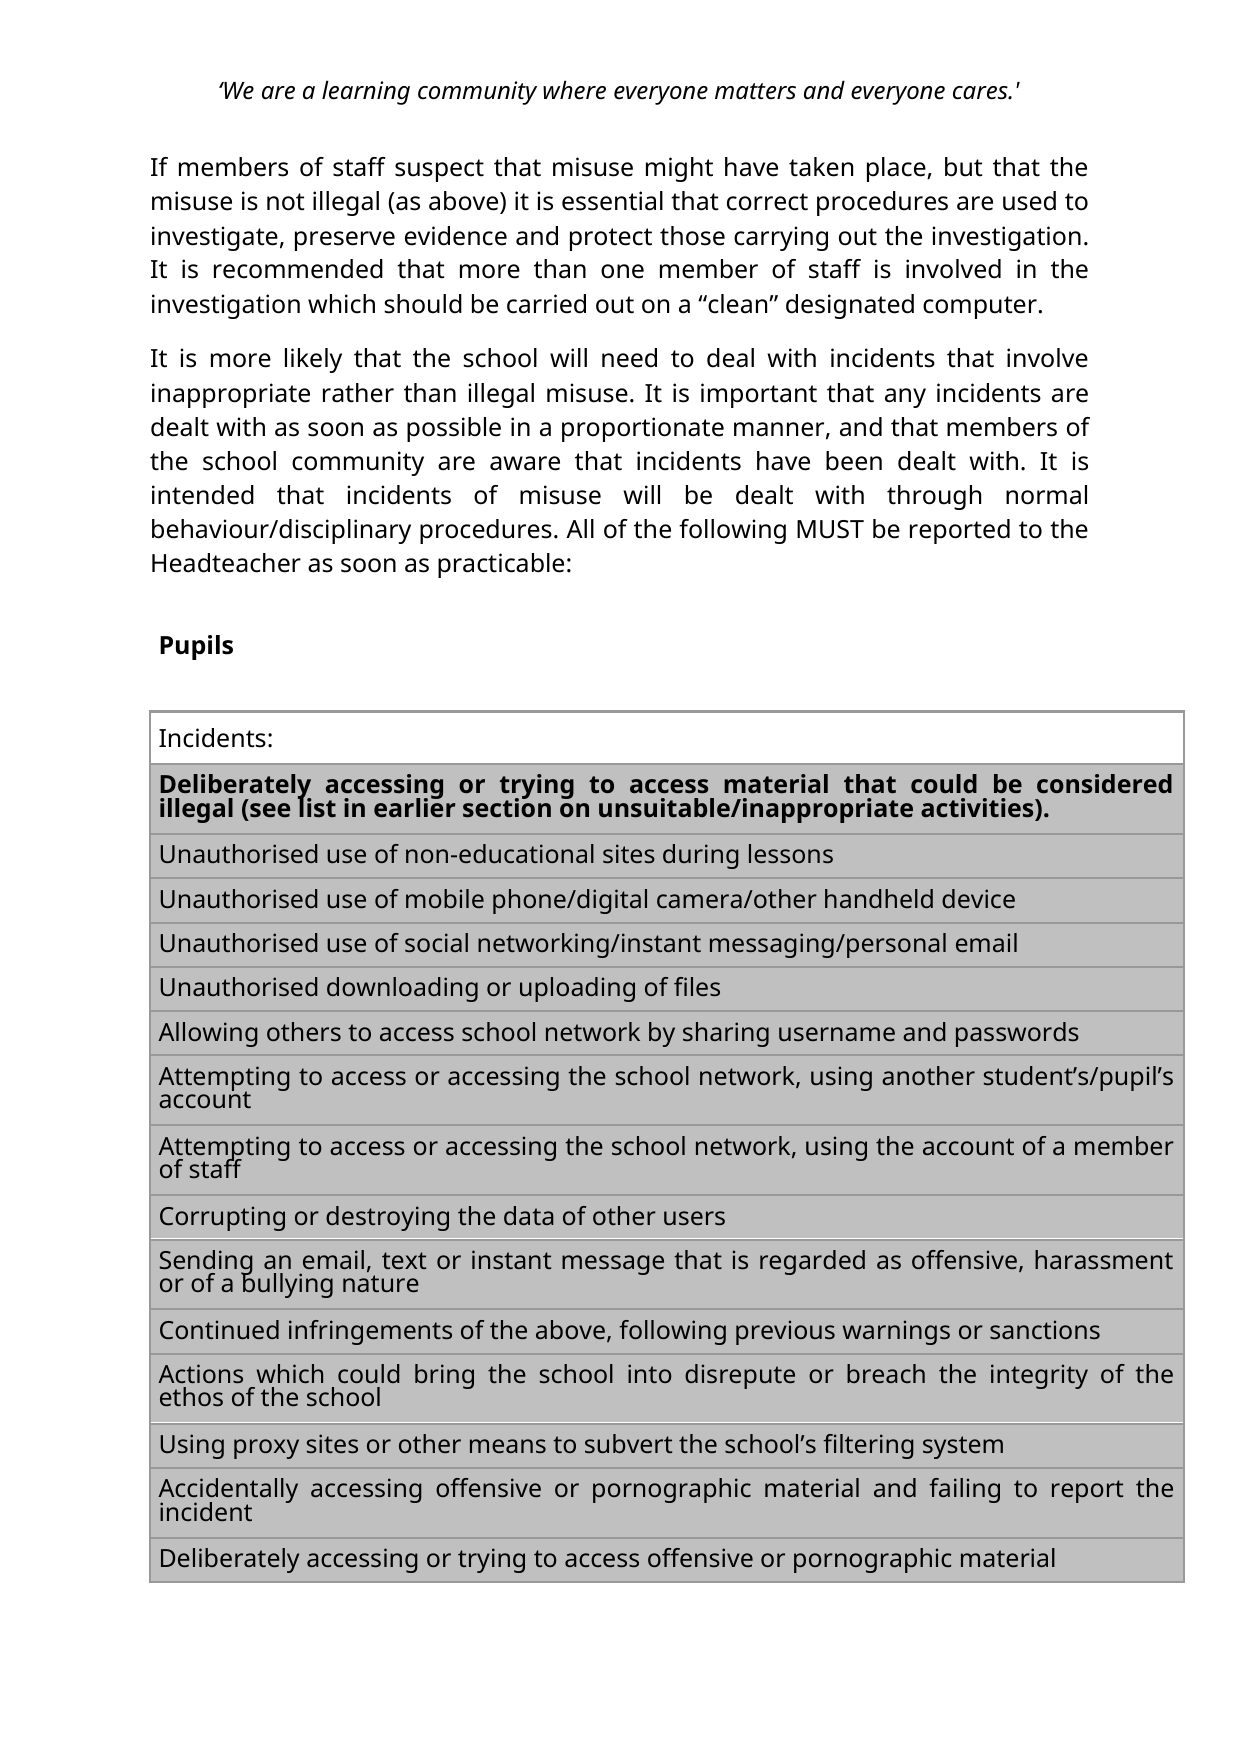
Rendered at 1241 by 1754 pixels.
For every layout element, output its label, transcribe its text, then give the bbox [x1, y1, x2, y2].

table_cell Continued infringements of the above, following previous warnings or sanctions [151, 1310, 1183, 1353]
table_cell Incidents: [151, 713, 1183, 763]
table_cell Unauthorised use of mobile phone/digital camera/other handheld device [151, 879, 1183, 922]
table_cell Accidentally accessing offensive or pornographic material and failing to report the incident [151, 1469, 1183, 1537]
table_cell Actions which could bring the school into disrepute or breach the integrity of the ethos of the school [151, 1355, 1183, 1422]
table_cell Sending an email, text or instant message that is regarded as offensive, harassment or of a bullying nature [151, 1241, 1183, 1308]
table_cell Attempting to access or accessing the school network, using the account of a member of staff [151, 1126, 1183, 1194]
text If members of staff suspect that misuse might have taken place, but that the misuse is not illegal (as above) it is essential that correct procedures are used to investigate, preserve evidence and protect those carrying out the investigation. It is recommended that more than one member of staff is involved in the investigation which should be carried out on a “clean” designated computer. [150, 150, 1090, 320]
table_cell Deliberately accessing or trying to access material that could be considered illegal (see list in earlier section on unsuitable/inappropriate activities). [151, 765, 1183, 833]
text It is more likely that the school will need to deal with incidents that involve inappropriate rather than illegal misuse. It is important that any incidents are dealt with as soon as possible in a proportionate manner, and that members of the school community are aware that incidents have been dealt with. It is intended that incidents of misuse will be dealt with through normal behaviour/disciplinary procedures. All of the following MUST be reported to the Headteacher as soon as practicable: [150, 341, 1090, 579]
table_cell Unauthorised use of social networking/instant messaging/personal email [151, 924, 1183, 966]
table_header Pupils [150, 614, 1184, 710]
table_cell Using proxy sites or other means to subvert the school’s filtering system [151, 1425, 1183, 1467]
table_cell Allowing others to access school network by sharing username and passwords [151, 1012, 1183, 1054]
table_cell Corrupting or destroying the data of other users [151, 1196, 1183, 1238]
table_cell Unauthorised downloading or uploading of files [151, 968, 1183, 1010]
table_cell Attempting to access or accessing the school network, using another student’s/pupil’s account [151, 1056, 1183, 1124]
table_cell Unauthorised use of non-educational sites during lessons [151, 835, 1183, 877]
table_cell Deliberately accessing or trying to access offensive or pornographic material [151, 1539, 1183, 1581]
